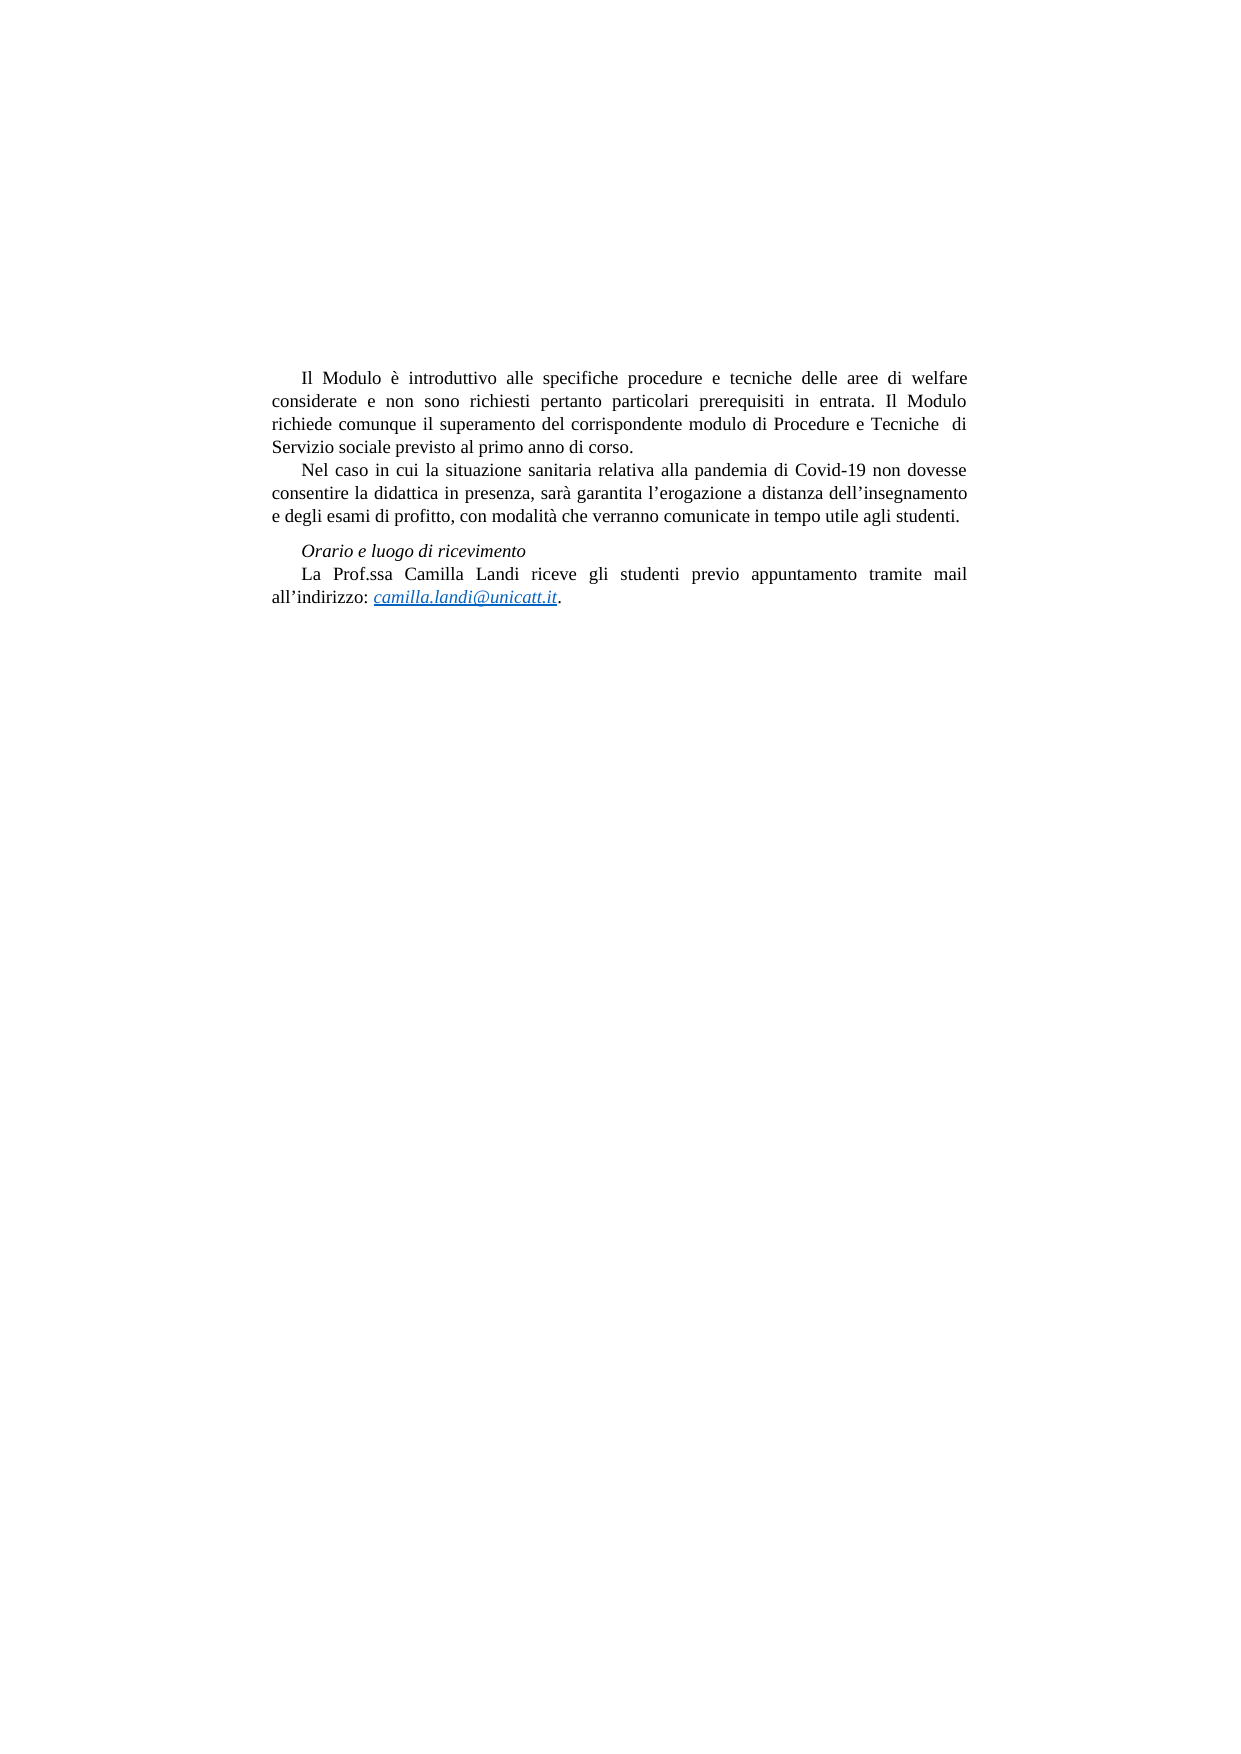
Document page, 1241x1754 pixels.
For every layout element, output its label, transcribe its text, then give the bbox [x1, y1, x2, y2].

text La Prof.ssa Camilla Landi riceve gli studenti previo appuntamento tramite mail all’indirizzo: camilla.landi@unicatt.it. [272, 562, 968, 608]
text Il Modulo è introduttivo alle specifiche procedure e tecniche delle aree di welfare considerate e non sono richiesti pertanto particolari prerequisiti in entrata. Il Modulo richiede comunque il superamento del corrispondente modulo di Procedure e Tecniche di Servizio sociale previsto al primo anno di corso. [272, 366, 968, 458]
text Orario e luogo di ricevimento [272, 539, 968, 562]
text Nel caso in cui la situazione sanitaria relativa alla pandemia di Covid-19 non dovesse consentire la didattica in presenza, sarà garantita l’erogazione a distanza dell’insegnamento e degli esami di profitto, con modalità che verranno comunicate in tempo utile agli studenti. [272, 458, 968, 527]
